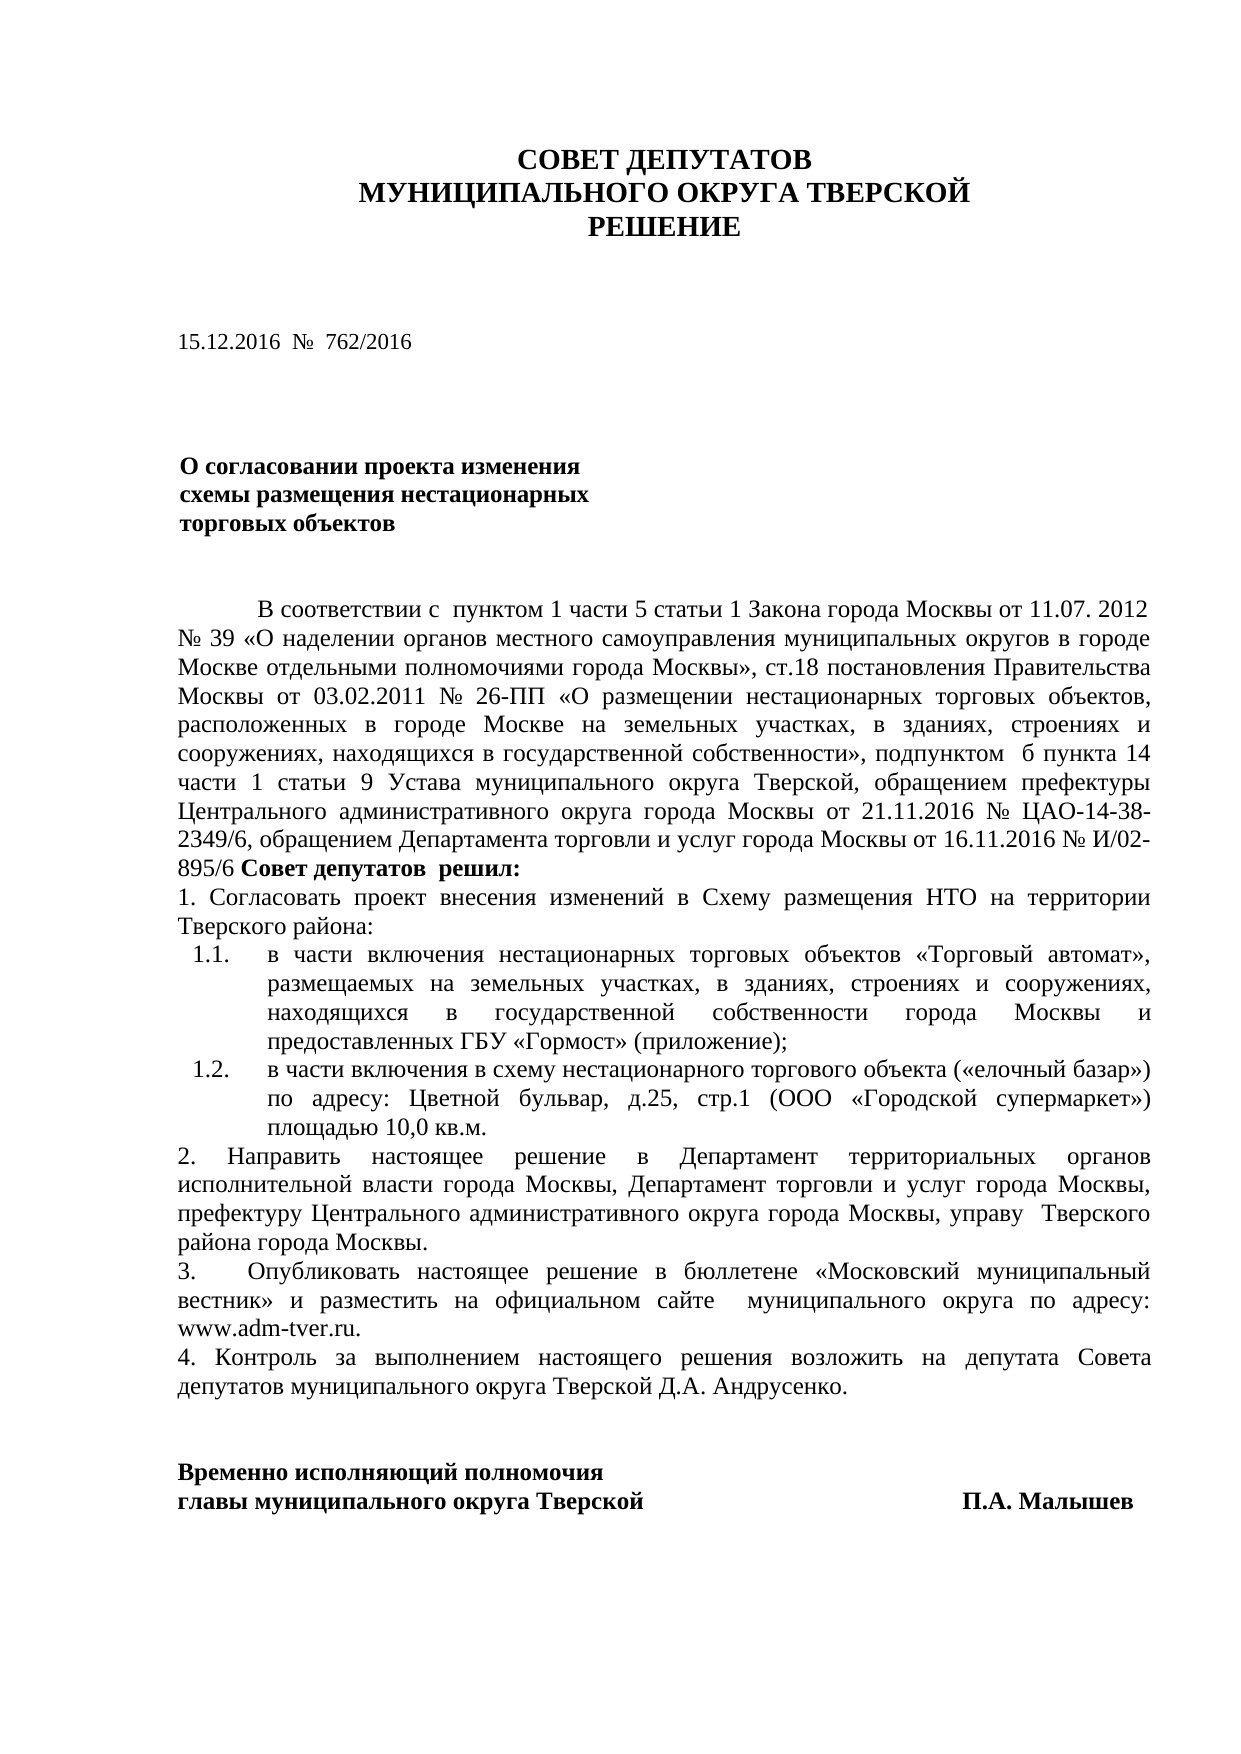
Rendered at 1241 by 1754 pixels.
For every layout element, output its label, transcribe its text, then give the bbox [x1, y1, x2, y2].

text О согласовании проекта изменения [179, 451, 1149, 479]
text СОВЕТ ДЕПУТАТОВ [177, 142, 1152, 176]
text 1. Согласовать проект внесения изменений в Схему размещения НТО на территории Тверского района: [177, 882, 1152, 939]
text МУНИЦИПАЛЬНОГО ОКРУГА ТВЕРСКОЙ [177, 176, 1152, 209]
text 3. Опубликовать настоящее решение в бюллетене «Московский муниципальный вестник» и разместить на официальном сайте муниципального округа по адресу: www.adm-tver.ru. [177, 1256, 1152, 1342]
list в части включения в схему нестационарного торгового объекта («елочный базар») по адресу: Цветной бульвар, д.25, стр.1 (ООО «Городской супермаркет») площадью 10,0 кв.м. [192, 1054, 1152, 1141]
text РЕШЕНИЕ [177, 209, 1152, 243]
text 2. Направить настоящее решение в Департамент территориальных органов исполнительной власти города Москвы, Департамент торговли и услуг города Москвы, префектуру Центрального административного округа города Москвы, управу Тверского района города Москвы. [177, 1141, 1152, 1256]
text торговых объектов [179, 508, 1149, 537]
text 15.12.2016 № 762/2016 [177, 328, 1152, 354]
text главы муниципального округа Тверской П.А. Малышев [177, 1486, 1149, 1515]
list в части включения нестационарных торговых объектов «Торговый автомат», размещаемых на земельных участках, в зданиях, строениях и сооружениях, находящихся в государственной собственности города Москвы и предоставленных ГБУ «Гормост» (приложение); [192, 939, 1152, 1054]
text В соответствии с пунктом 1 части 5 статьи 1 Закона города Москвы от 11.07. 2012 № 39 «О наделении органов местного самоуправления муниципальных округов в городе Москве отдельными полномочиями города Москвы», ст.18 постановления Правительства Москвы от 03.02.2011 № 26-ПП «О размещении нестационарных торговых объектов, расположенных в городе Москве на земельных участках, в зданиях, строениях и сооружениях, находящихся в государственной собственности», подпунктом б пункта 14 части 1 статьи 9 Устава муниципального округа Тверской, обращением префектуры Центрального административного округа города Москвы от 21.11.2016 № ЦАО-14-38-2349/6, обращением Департамента торговли и услуг города Москвы от 16.11.2016 № И/02-895/6 Совет депутатов решил: [177, 594, 1152, 882]
text 4. Контроль за выполнением настоящего решения возложить на депутата Совета депутатов муниципального округа Тверской Д.А. Андрусенко. [177, 1342, 1152, 1400]
text Временно исполняющий полномочия [177, 1457, 1152, 1486]
text схемы размещения нестационарных [179, 479, 1149, 508]
